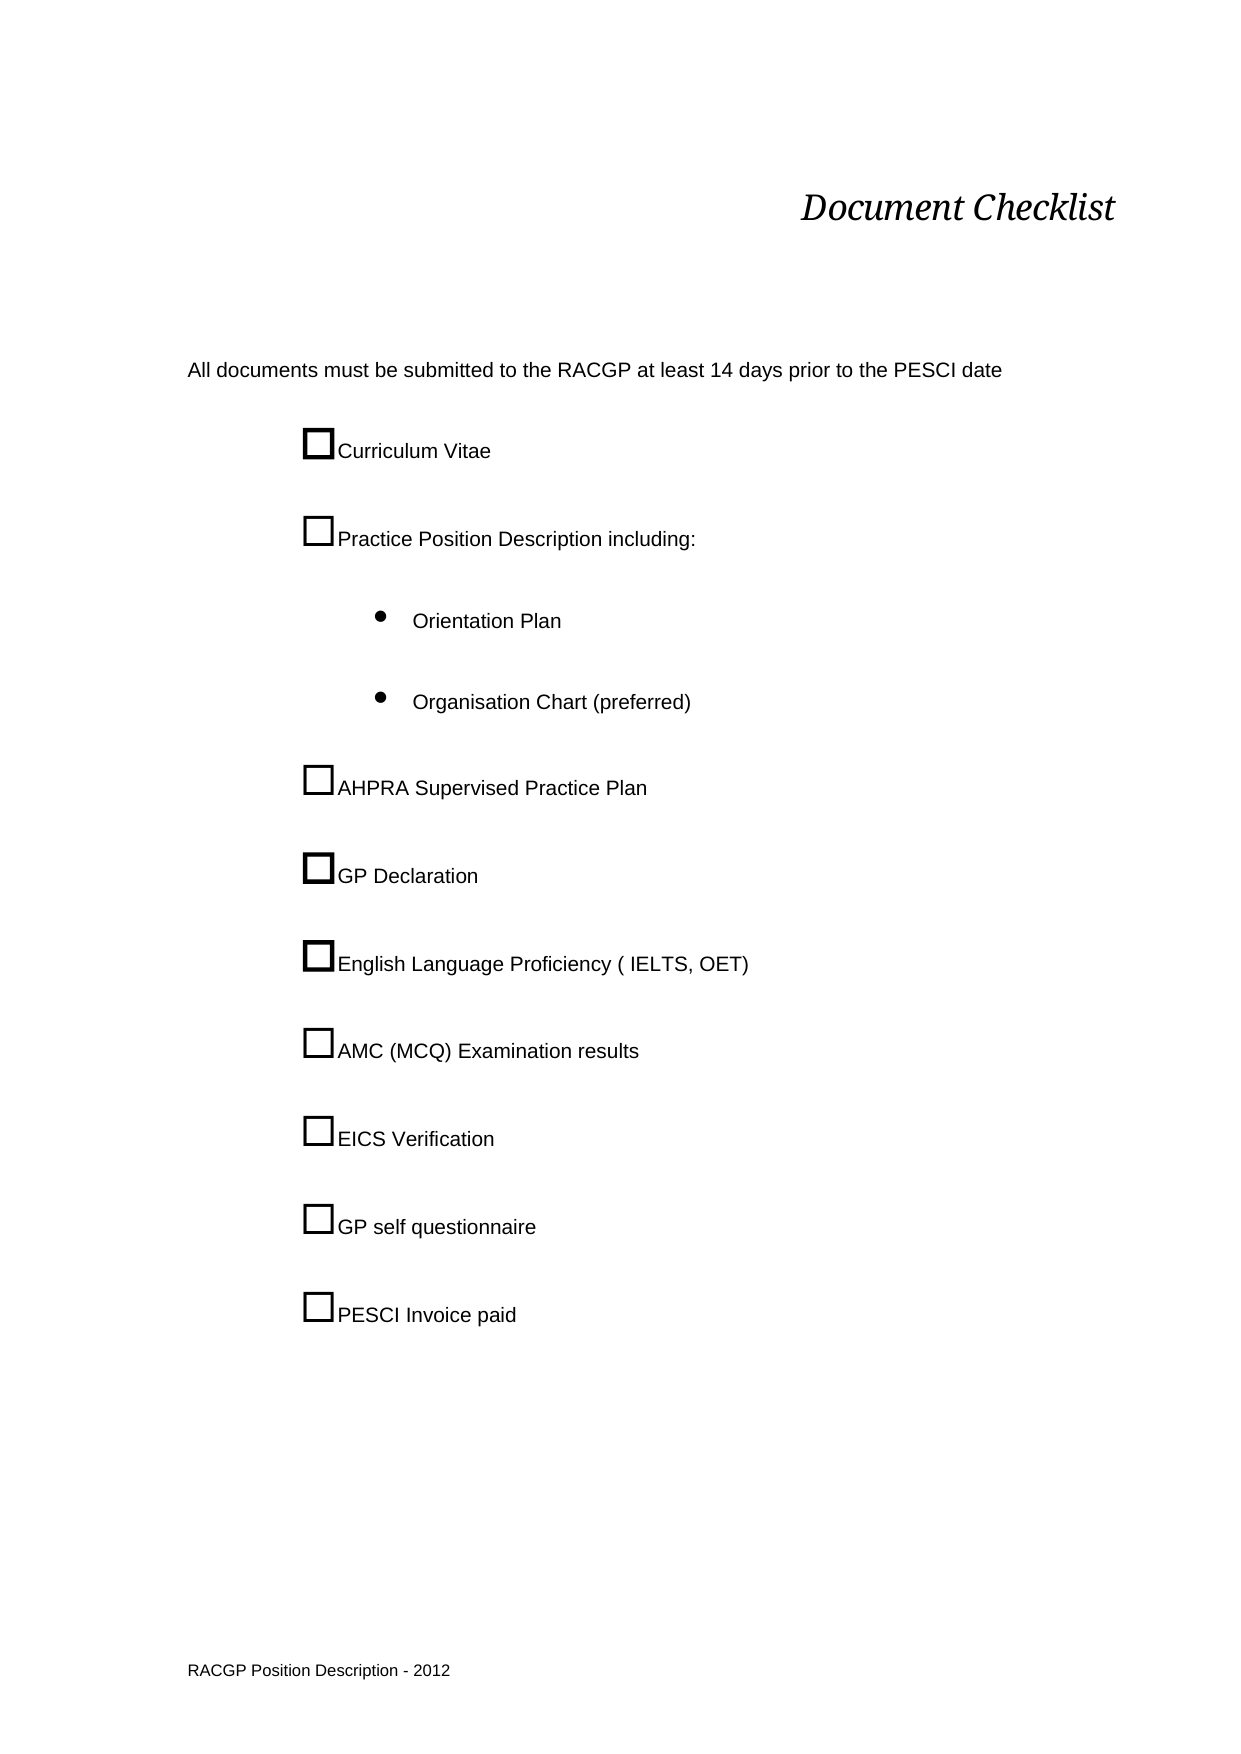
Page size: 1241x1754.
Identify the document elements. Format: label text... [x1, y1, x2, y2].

list Orientation Plan [375, 606, 1053, 636]
text All documents must be submitted to the RACGP at least 14 days prior to the PESCI date [187, 358, 1053, 382]
list Practice Position Description including: [300, 518, 1053, 556]
list AHPRA Supervised Practice Plan [300, 766, 1053, 804]
list Organisation Chart (preferred) [375, 686, 1053, 716]
list PESCI Invoice paid [300, 1294, 1053, 1332]
list EICS Verification [300, 1118, 1053, 1156]
list English Language Proficiency ( IELTS, OET) [300, 942, 1053, 980]
list AMC (MCQ) Examination results [300, 1030, 1053, 1068]
list GP self questionnaire [300, 1206, 1053, 1244]
list GP Declaration [300, 854, 1053, 892]
list Curriculum Vitae [300, 430, 1053, 468]
